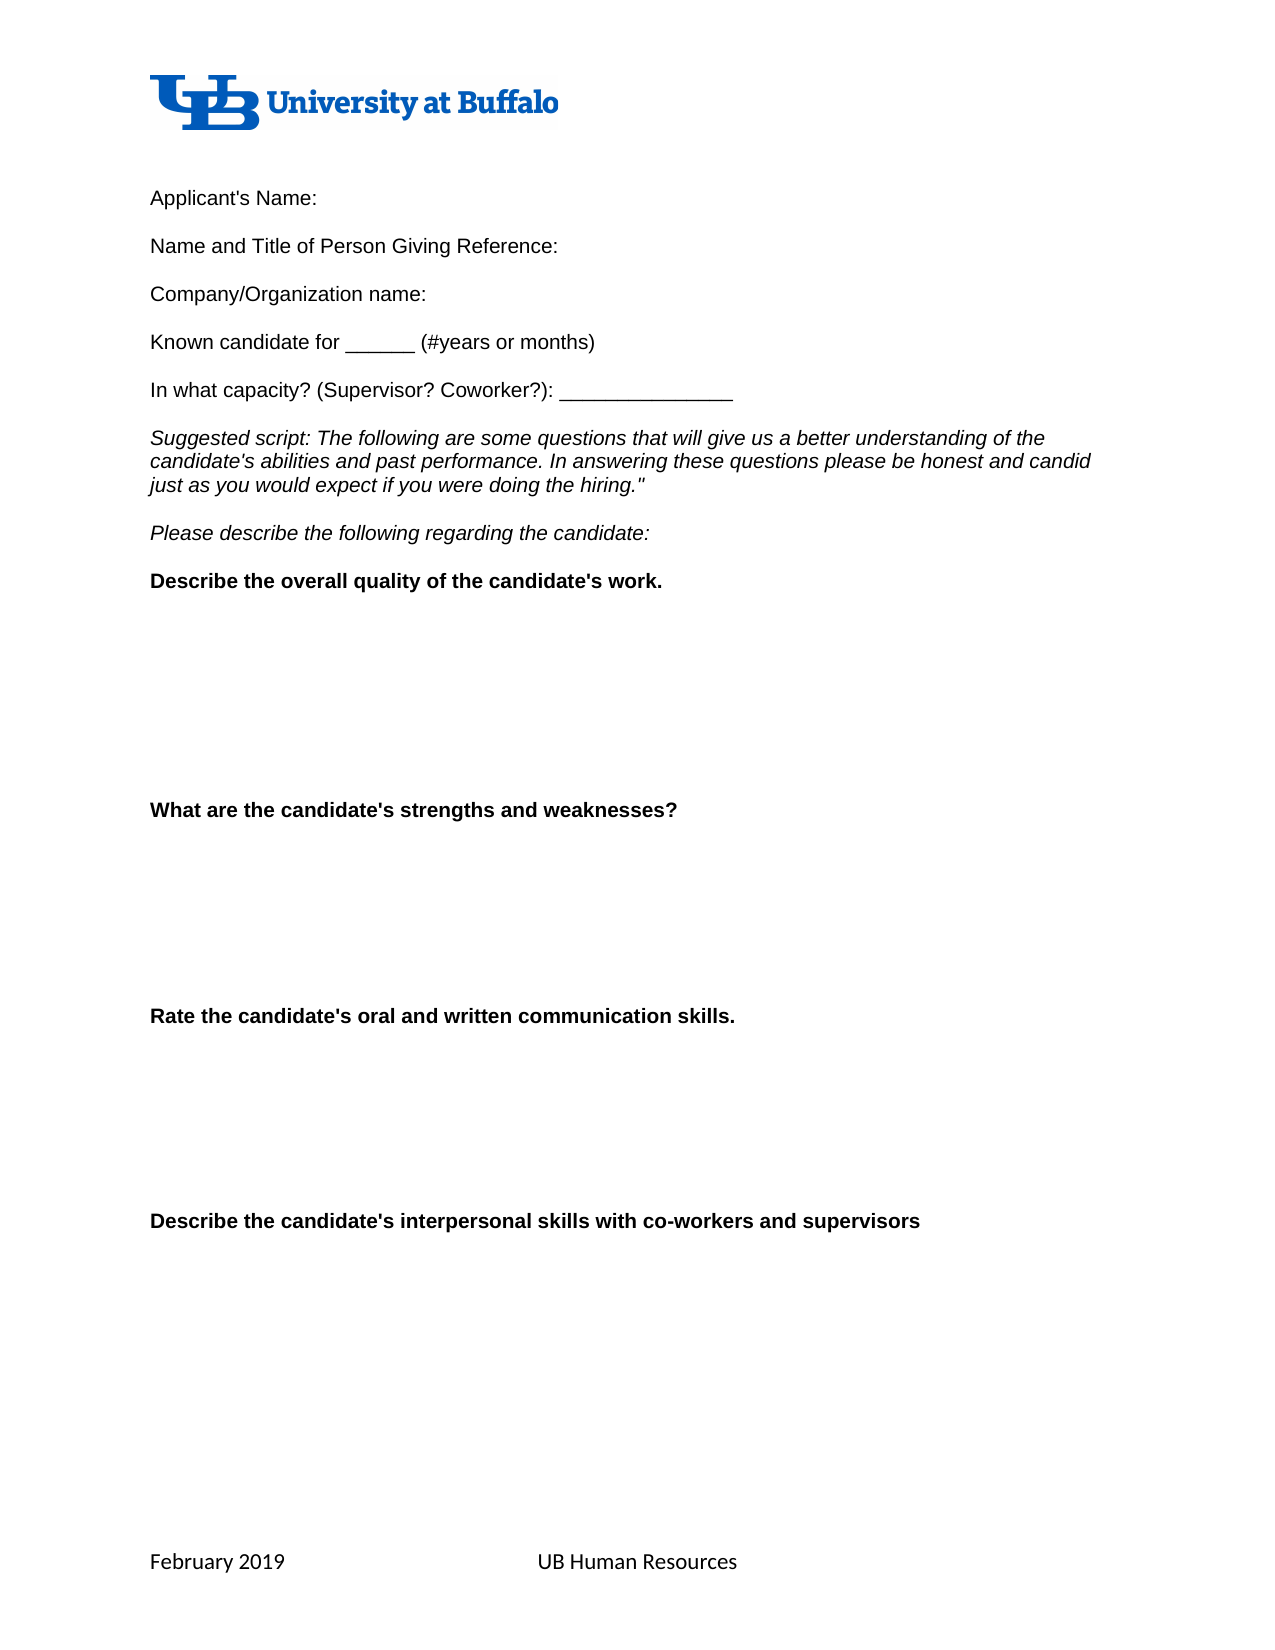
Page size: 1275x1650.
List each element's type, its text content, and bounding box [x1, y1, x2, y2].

text Please describe the following regarding the candidate: [150, 521, 1125, 545]
text Company/Organization name: [150, 282, 1125, 306]
text Describe the candidate's interpersonal skills with co-workers and supervisors [150, 1209, 1125, 1233]
text Suggested script: The following are some questions that will give us a better understanding of the candidate's abilities and past performance. In answering these questions please be honest and candid just as you would expect if you were doing the hiring." [150, 425, 1125, 497]
text Applicant's Name: [150, 186, 1125, 210]
text Name and Title of Person Giving Reference: [150, 234, 1125, 258]
text Known candidate for ______ (#years or months) [150, 329, 1125, 353]
text Rate the candidate's oral and written communication skills. [150, 1004, 1125, 1028]
picture [150, 75, 559, 130]
text In what capacity? (Supervisor? Coworker?): _______________ [150, 377, 1125, 401]
text What are the candidate's strengths and weaknesses? [150, 798, 1125, 822]
text Describe the overall quality of the candidate's work. [150, 569, 1125, 593]
